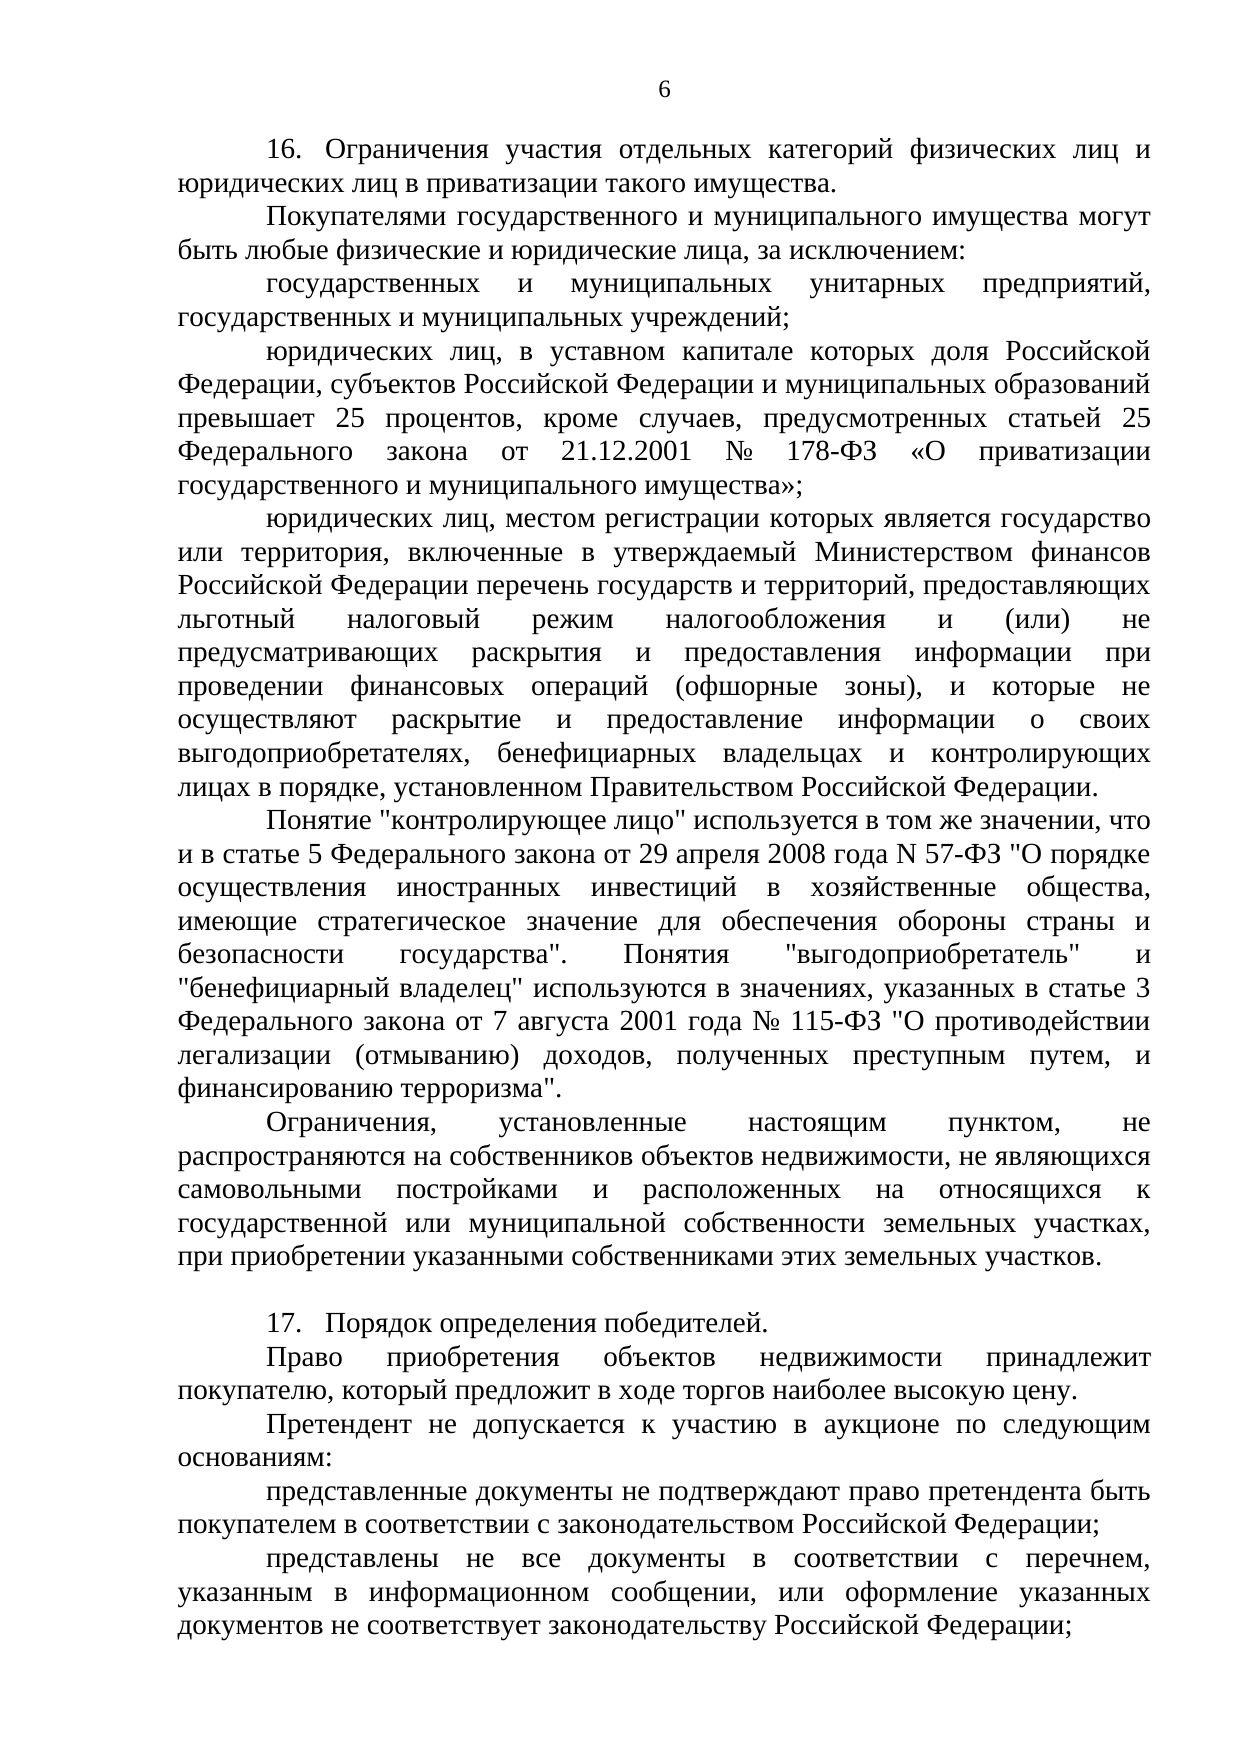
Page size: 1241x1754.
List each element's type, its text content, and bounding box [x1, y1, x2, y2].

text юридических лиц, местом регистрации которых является государство или территория, включенные в утверждаемый Министерством финансов Российской Федерации перечень государств и территорий, предоставляющих льготный налоговый режим налогообложения и (или) не предусматривающих раскрытия и предоставления информации при проведении финансовых операций (офшорные зоны), и которые не осуществляют раскрытие и предоставление информации о своих выгодоприобретателях, бенефициарных владельцах и контролирующих лицах в порядке, установленном Правительством Российской Федерации. [177, 500, 1152, 802]
text Ограничения, установленные настоящим пунктом, не распространяются на собственников объектов недвижимости, не являющихся самовольными постройками и расположенных на относящихся к государственной или муниципальной собственности земельных участках, при приобретении указанными собственниками этих земельных участков. [177, 1104, 1152, 1272]
list Ограничения участия отдельных категорий физических лиц и юридических лиц в приватизации такого имущества. [177, 131, 1152, 198]
text Претендент не допускается к участию в аукционе по следующим основаниям: [177, 1406, 1152, 1473]
text государственных и муниципальных унитарных предприятий, государственных и муниципальных учреждений; [177, 266, 1152, 333]
list Порядок определения победителей. [177, 1305, 1152, 1339]
text представлены не все документы в соответствии с перечнем, указанным в информационном сообщении, или оформление указанных документов не соответствует законодательству Российской Федерации; [177, 1540, 1152, 1641]
text Право приобретения объектов недвижимости принадлежит покупателю, который предложит в ходе торгов наиболее высокую цену. [177, 1339, 1152, 1406]
text юридических лиц, в уставном капитале которых доля Российской Федерации, субъектов Российской Федерации и муниципальных образований превышает 25 процентов, кроме случаев, предусмотренных статьей 25 Федерального закона от 21.12.2001 № 178-ФЗ «О приватизации государственного и муниципального имущества»; [177, 333, 1152, 500]
text представленные документы не подтверждают право претендента быть покупателем в соответствии с законодательством Российской Федерации; [177, 1473, 1152, 1540]
text Понятие "контролирующее лицо" используется в том же значении, что и в статье 5 Федерального закона от 29 апреля 2008 года N 57-ФЗ "О порядке осуществления иностранных инвестиций в хозяйственные общества, имеющие стратегическое значение для обеспечения обороны страны и безопасности государства". Понятия "выгодоприобретатель" и "бенефициарный владелец" используются в значениях, указанных в статье 3 Федерального закона от 7 августа 2001 года № 115-ФЗ "О противодействии легализации (отмыванию) доходов, полученных преступным путем, и финансированию терроризма". [177, 802, 1152, 1104]
text Покупателями государственного и муниципального имущества могут быть любые физические и юридические лица, за исключением: [177, 198, 1152, 266]
